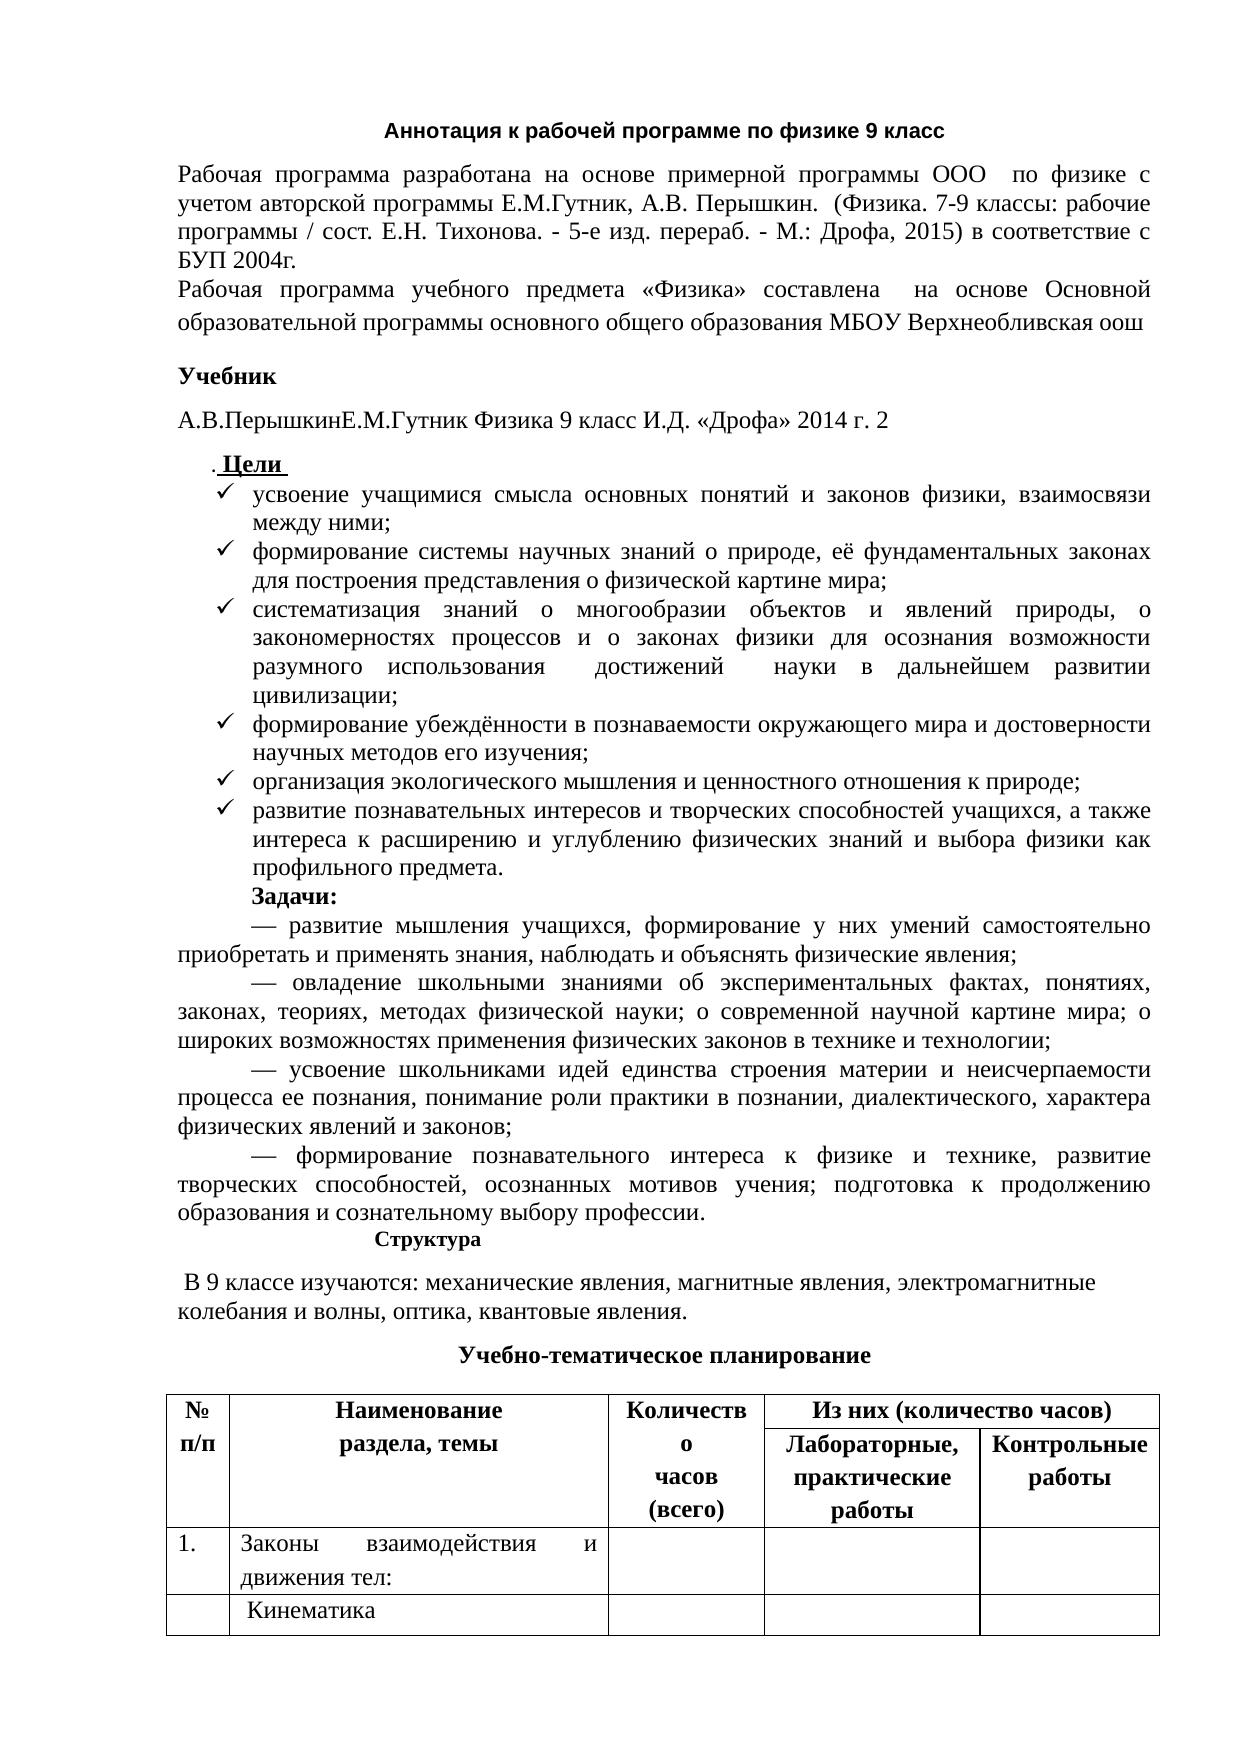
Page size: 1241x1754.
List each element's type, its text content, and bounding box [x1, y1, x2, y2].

table_cell Лабораторные, практические работы [765, 1429, 979, 1527]
table_cell [981, 1528, 1159, 1594]
table_cell [765, 1528, 979, 1594]
text А.В.ПерышкинЕ.М.Гутник Физика 9 класс И.Д. «Дрофа» 2014 г. 2 [177, 405, 1152, 434]
list формирование убеждённости в познаваемости окружающего мира и достоверности научных методов его изучения; [215, 709, 1152, 766]
table_header № п/п [167, 1395, 229, 1527]
table_cell Контрольные работы [981, 1429, 1159, 1527]
table_cell 1 [765, 1595, 979, 1635]
text Учебник [177, 361, 1152, 389]
text — усвоение школьниками идей единства строения материи и неисчерпаемости процесса ее познания, понимание роли практики в познании, диалектического, характера физических явлений и законов; [177, 1054, 1152, 1140]
table_cell 12 [609, 1595, 764, 1635]
text Задачи: [177, 881, 1152, 910]
text Рабочая программа разработана на основе примерной программы ООО по физике с учетом авторской программы Е.М.Гутник, А.В. Перышкин. (Физика. 7-9 классы: рабочие программы / сост. Е.Н. Тихонова. - 5-е изд. перераб. - М.: Дрофа, 2015) в соответствие с БУП 2004г. [177, 159, 1152, 274]
list организация экологического мышления и ценностного отношения к природе; [215, 766, 1152, 795]
text . Цели [211, 449, 1152, 479]
text — формирование познавательного интереса к физике и технике, развитие творческих способностей, осознанных мотивов учения; подготовка к продолжению образования и сознательному выбору профессии. [177, 1140, 1152, 1226]
text Рабочая программа учебного предмета «Физика» составлена на основе Основной образовательной программы основного общего образования МБОУ Верхнеобливская оош [177, 274, 1152, 336]
text В 9 классе изучаются: механические явления, магнитные явления, электромагнитные колебания и волны, оптика, квантовые явления. [177, 1267, 1152, 1324]
list усвоение учащимися смысла основных понятий и законов физики, взаимосвязи между ними; [215, 479, 1152, 536]
table_cell [167, 1595, 229, 1635]
list формирование системы научных знаний о природе, её фундаментальных законах для построения представления о физической картине мира; [215, 536, 1152, 594]
text — овладение школьными знаниями об экспериментальных фактах, понятиях, законах, теориях, методах физической науки; о современной научной картине мира; о широких возможностях применения физических законов в технике и технологии; [177, 967, 1152, 1054]
list систематизация знаний о многообразии объектов и явлений природы, о закономерностях процессов и о законах физики для осознания возможности разумного использования достижений науки в дальнейшем развитии цивилизации; [215, 594, 1152, 709]
list развитие познавательных интересов и творческих способностей учащихся, а также интереса к расширению и углублению физических знаний и выбора физики как профильного предмета. [215, 795, 1152, 881]
table_header Количество часов (всего) [609, 1395, 764, 1527]
table_cell [167, 1528, 229, 1594]
table_header Из них (количество часов) [765, 1395, 1159, 1428]
table_header Наименование раздела, темы [230, 1395, 608, 1527]
text — развитие мышления учащихся, формирование у них умений самостоятельно приобретать и применять знания, наблюдать и объяснять физические явления; [177, 910, 1152, 967]
text Учебно-тематическое планирование [177, 1340, 1152, 1369]
text Структура [177, 1226, 1152, 1251]
table_cell Кинематика [230, 1595, 608, 1635]
text Аннотация к рабочей программе по физике 9 класс [177, 118, 1152, 143]
table_cell Законы взаимодействия и движения тел: [230, 1528, 608, 1594]
table_cell [609, 1528, 764, 1594]
table_cell 1 [981, 1595, 1159, 1635]
